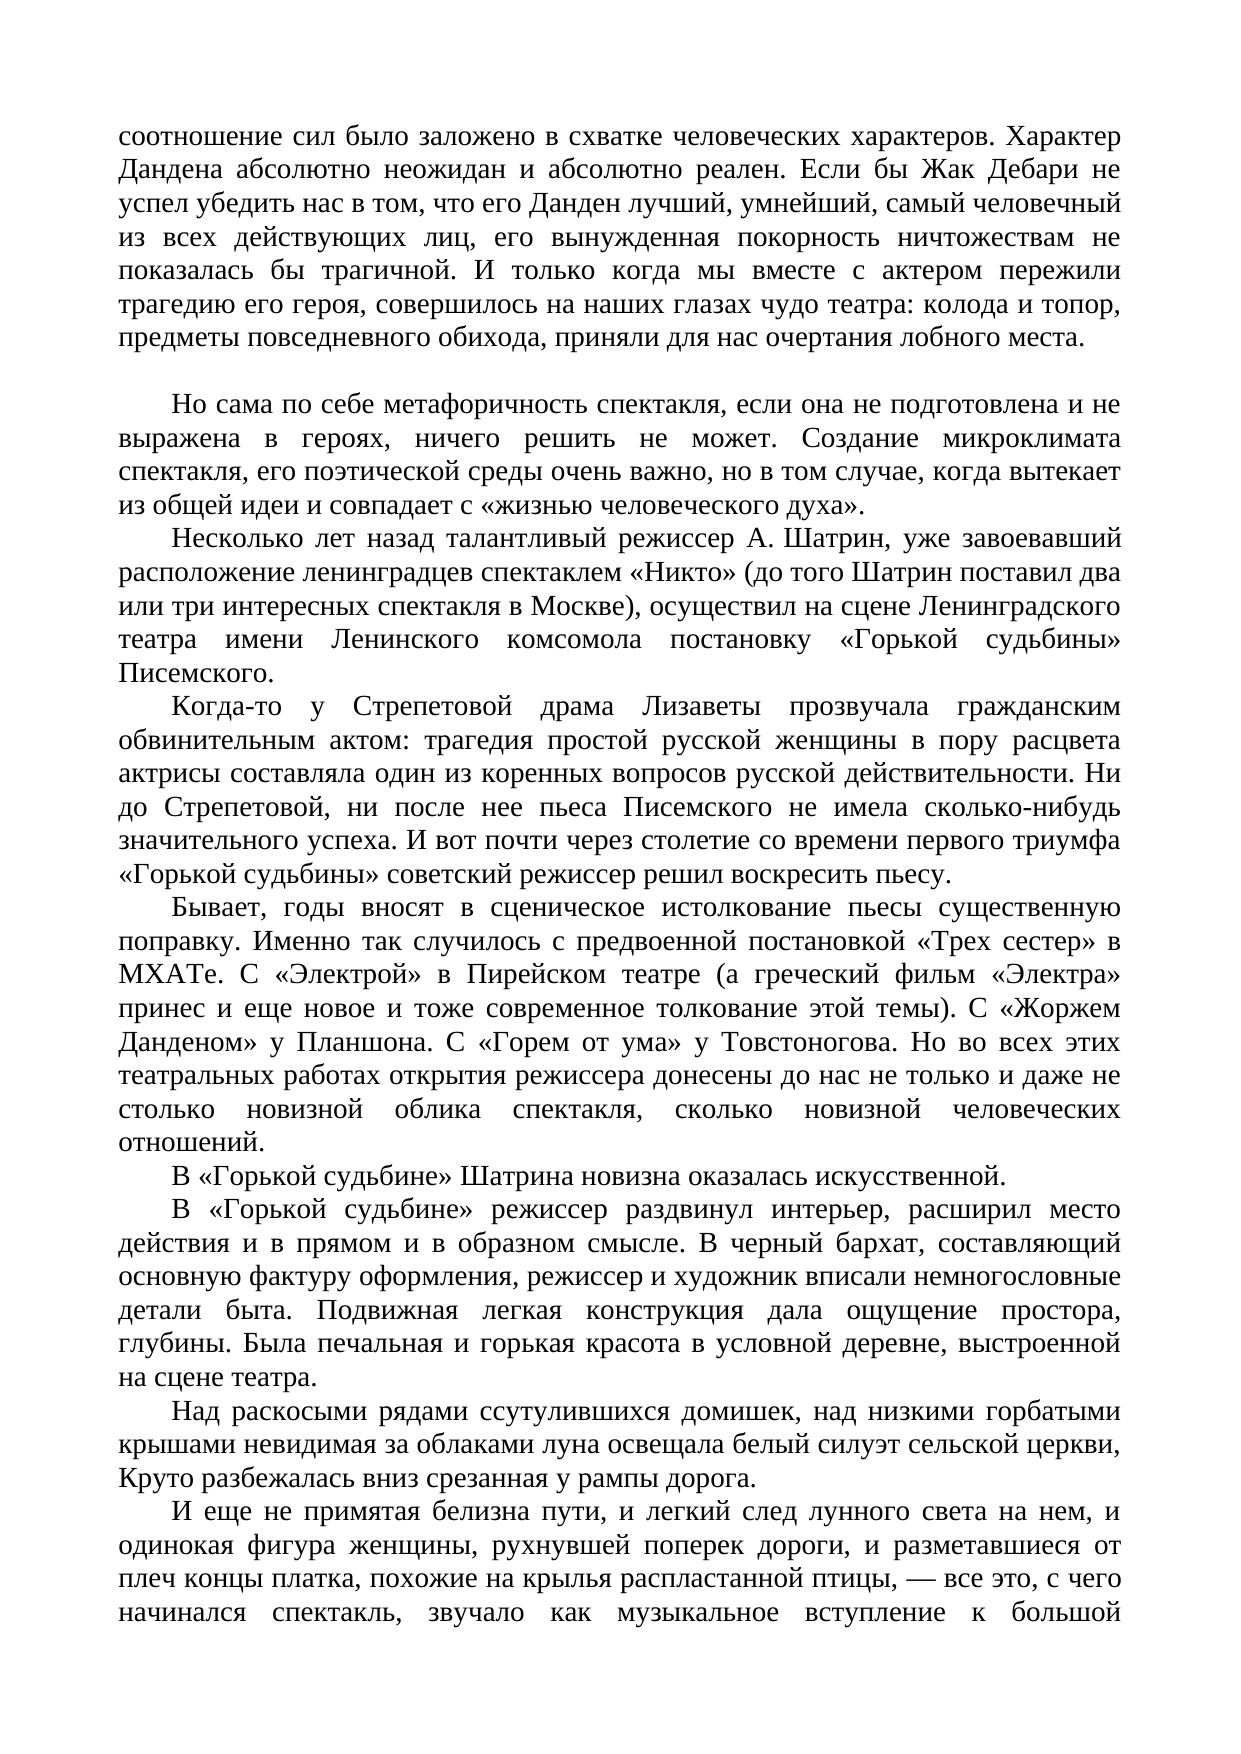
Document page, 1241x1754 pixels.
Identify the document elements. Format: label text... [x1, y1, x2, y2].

text В «Горькой судьбине» режиссер раздвинул интерьер, расширил место действия и в прямом и в образном смысле. В черный бархат, составляющий основную фактуру оформления, режиссер и художник вписали немногословные детали быта. Подвижная легкая конструкция дала ощущение простора, глубины. Была печальная и горькая красота в условной деревне, выстроенной на сцене театра. [118, 1191, 1122, 1393]
text Над раскосыми рядами ссутулившихся домишек, над низкими горбатыми крышами невидимая за облаками луна освещала белый силуэт сельской церкви, Круто разбежалась вниз срезанная у рампы дорога. [118, 1393, 1122, 1493]
text В «Горькой судьбине» Шатрина новизна оказалась искусственной. [118, 1158, 1122, 1191]
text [118, 118, 1122, 353]
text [118, 1493, 1122, 1627]
text Несколько лет назад талантливый режиссер А. Шатрин, уже завоевавший расположение ленинградцев спектаклем «Никто» (до того Шатрин поставил два или три интересных спектакля в Москве), осуществил на сцене Ленинградского театра имени Ленинского комсомола постановку «Горькой судьбины» Писемского. [118, 521, 1122, 688]
text Бывает, годы вносят в сценическое истолкование пьесы существенную поправку. Именно так случилось с предвоенной постановкой «Трех сестер» в МХАТе. С «Электрой» в Пирейском театре (а греческий фильм «Электра» принес и еще новое и тоже современное толкование этой темы). С «Жоржем Данденом» у Планшона. С «Горем от ума» у Товстоногова. Но во всех этих театральных работах открытия режиссера донесены до нас не только и даже не столько новизной облика спектакля, сколько новизной человеческих отношений. [118, 889, 1122, 1158]
text Но сама по себе метафоричность спектакля, если она не подготовлена и не выражена в героях, ничего решить не может. Создание микроклимата спектакля, его поэтической среды очень важно, но в том случае, когда вытекает из общей идеи и совпадает с «жизнью человеческого духа». [118, 386, 1122, 521]
text {67} Когда-то у Стрепетовой драма Лизаветы прозвучала гражданским обвинительным актом: трагедия простой русской женщины в пору расцвета актрисы составляла один из коренных вопросов русской действительности. Ни до Стрепетовой, ни после нее пьеса Писемского не имела сколько-нибудь значительного успеха. И вот почти через столетие со времени первого триумфа «Горькой судьбины» советский режиссер решил воскресить пьесу. [118, 688, 1122, 889]
